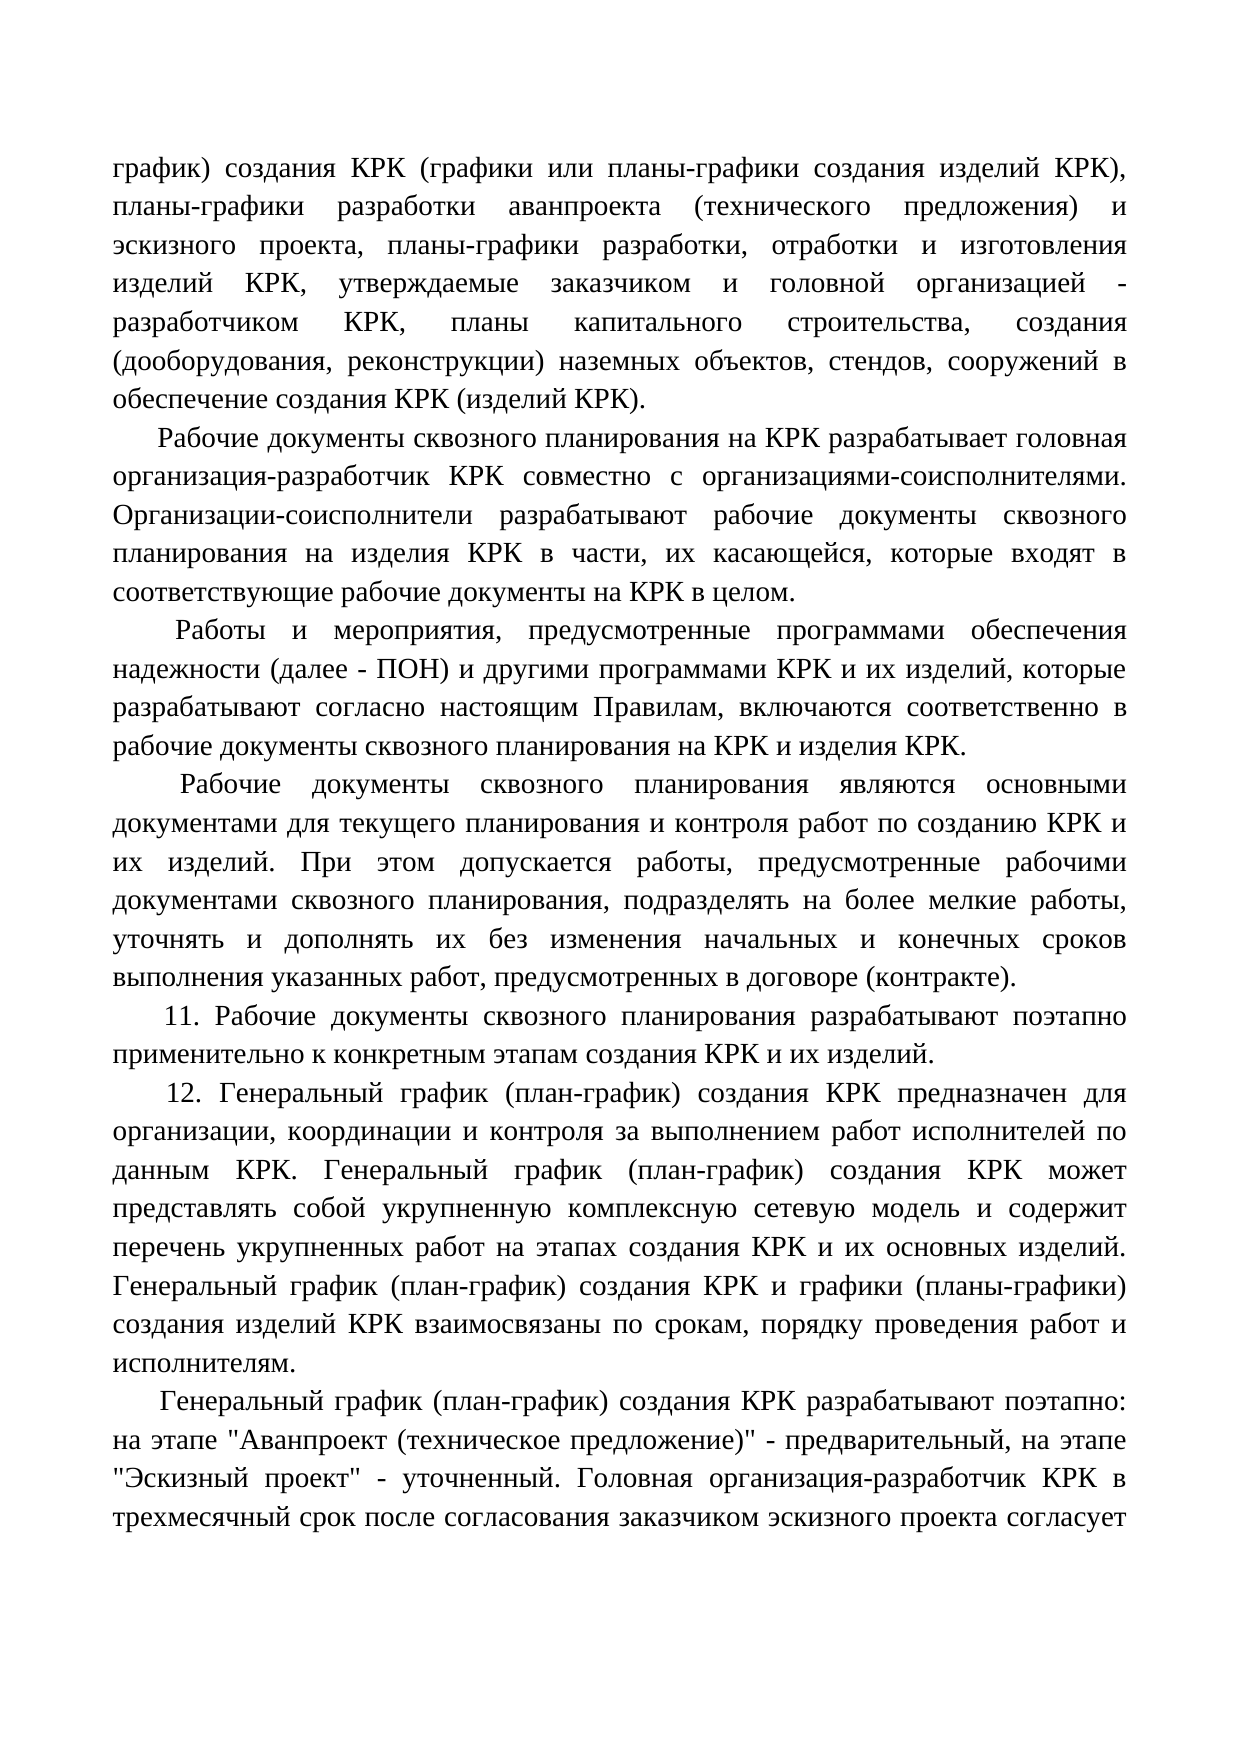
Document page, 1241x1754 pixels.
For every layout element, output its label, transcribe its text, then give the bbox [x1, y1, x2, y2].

text 12. Генеральный график (план-график) создания КРК предназначен для организации, координации и контроля за выполнением работ исполнителей по данным КРК. Генеральный график (план-график) создания КРК может представлять собой укрупненную комплексную сетевую модель и содержит перечень укрупненных работ на этапах создания КРК и их основных изделий. Генеральный график (план-график) создания КРК и графики (планы-графики) создания изделий КРК взаимосвязаны по срокам, порядку проведения работ и исполнителям. [112, 1075, 1128, 1378]
text Рабочие документы сквозного планирования на КРК разрабатывает головная организация-разработчик КРК совместно с организациями-соисполнителями. Организации-соисполнители разрабатывают рабочие документы сквозного планирования на изделия КРК в части, их касающейся, которые входят в соответствующие рабочие документы на КРК в целом. [112, 420, 1128, 607]
text 11. Рабочие документы сквозного планирования разрабатывают поэтапно применительно к конкретным этапам создания КРК и их изделий. [112, 998, 1128, 1070]
text Рабочие документы сквозного планирования являются основными документами для текущего планирования и контроля работ по созданию КРК и их изделий. При этом допускается работы, предусмотренные рабочими документами сквозного планирования, подразделять на более мелкие работы, уточнять и дополнять их без изменения начальных и конечных сроков выполнения указанных работ, предусмотренных в договоре (контракте). [112, 767, 1128, 993]
text Работы и мероприятия, предусмотренные программами обеспечения надежности (далее - ПОН) и другими программами КРК и их изделий, которые разрабатывают согласно настоящим Правилам, включаются соответственно в рабочие документы сквозного планирования на КРК и изделия КРК. [112, 612, 1128, 762]
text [112, 150, 1128, 415]
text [112, 1383, 1128, 1532]
